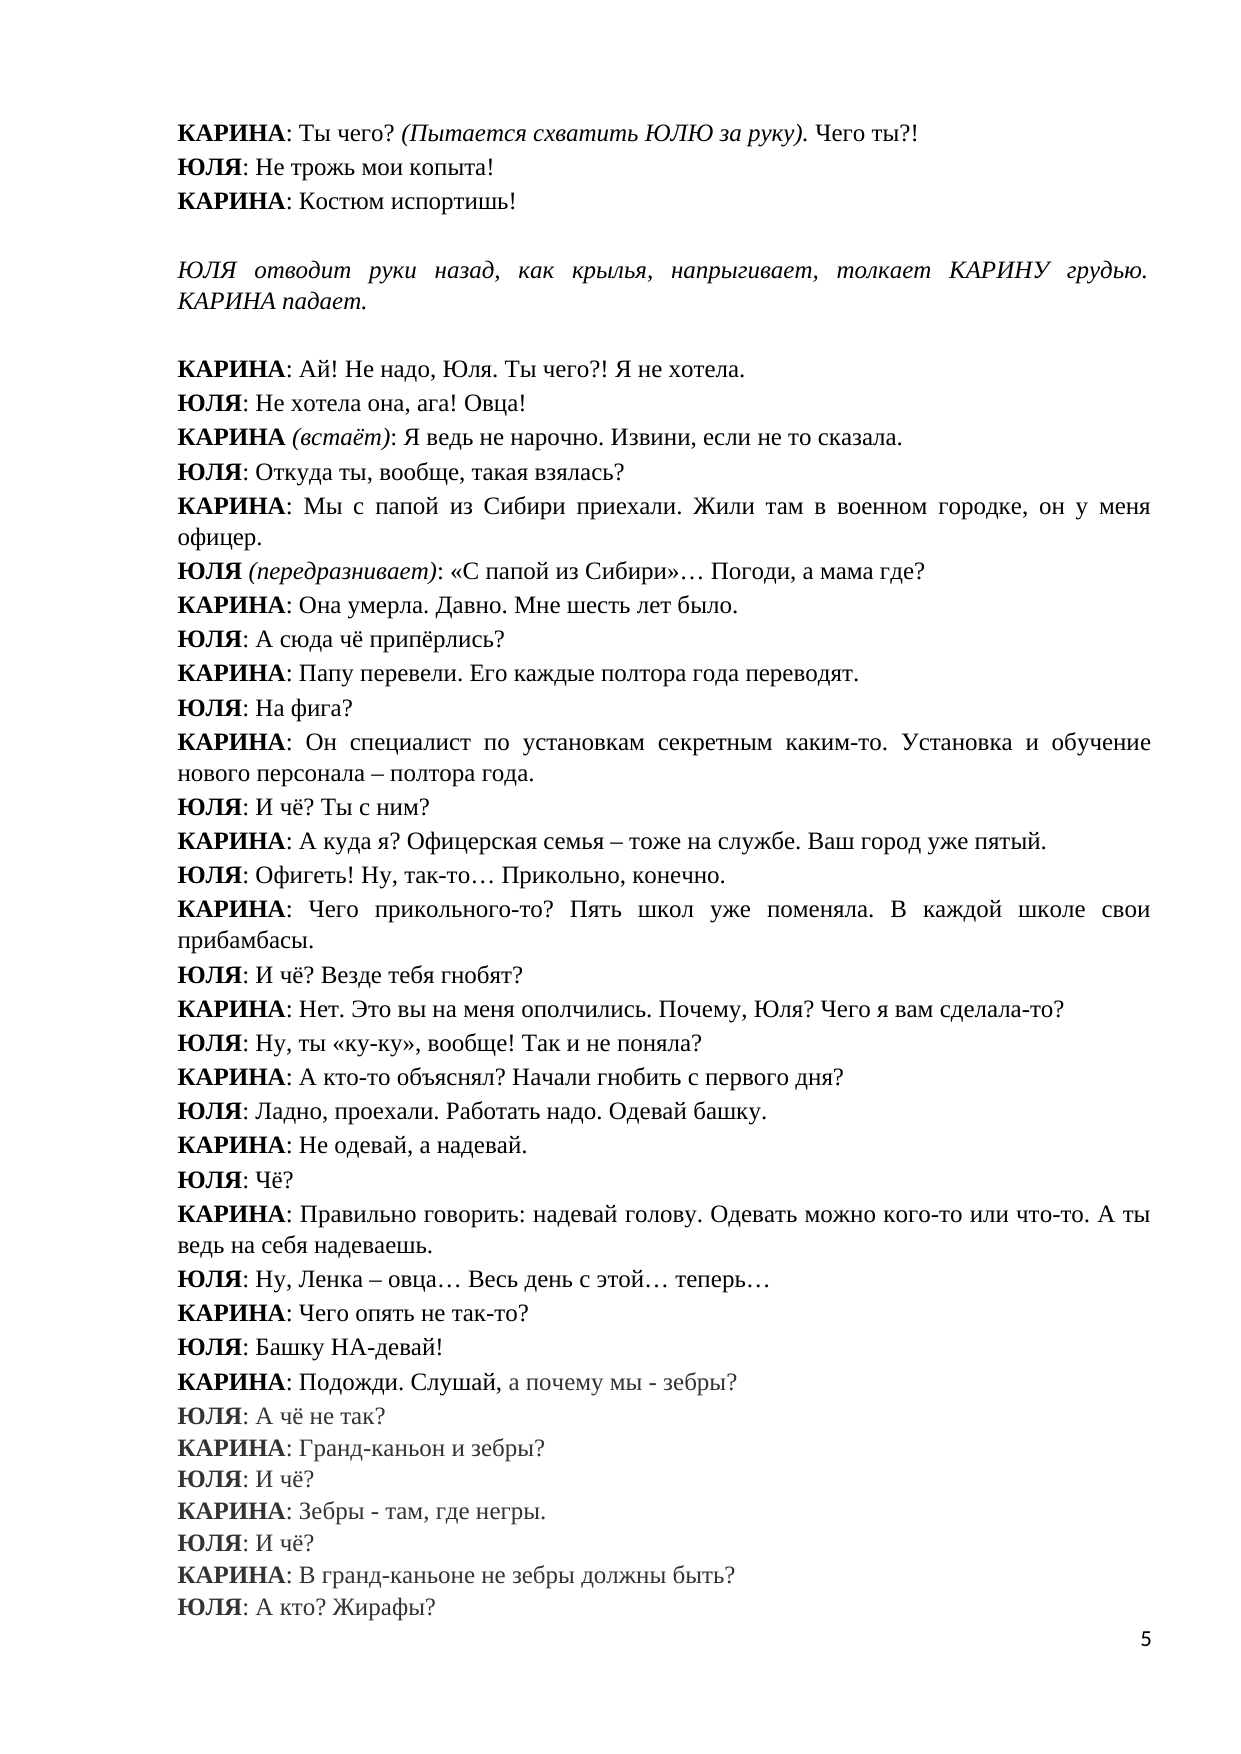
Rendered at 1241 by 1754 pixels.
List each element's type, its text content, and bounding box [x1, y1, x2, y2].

text ЮЛЯ: А сюда чё припёрлись? [177, 624, 1152, 653]
text ЮЛЯ: Не хотела она, ага! Овца! [177, 388, 1152, 417]
text КАРИНА: Костюм испортишь! [177, 186, 1152, 215]
text КАРИНА: Она умерла. Давно. Мне шесть лет было. [177, 590, 1152, 619]
text КАРИНА: Папу перевели. Его каждые полтора года переводят. [177, 658, 1152, 687]
text ЮЛЯ: Ну, ты «ку-ку», вообще! Так и не поняла? [177, 1028, 1152, 1057]
text КАРИНА: Не одевай, а надевай. [177, 1131, 1152, 1159]
text КАРИНА: Подожди. Слушай, а почему мы - зебры? [177, 1367, 1152, 1395]
text КАРИНА: Чего прикольного-то? Пять школ уже поменяла. В каждой школе свои прибамбасы. [177, 894, 1152, 954]
text КАРИНА: Ай! Не надо, Юля. Ты чего?! Я не хотела. [177, 354, 1152, 383]
text ЮЛЯ отводит руки назад, как крылья, напрыгивает, толкает КАРИНУ грудью. КАРИНА падает. [177, 255, 1152, 314]
text ЮЛЯ: А кто? Жирафы? [177, 1592, 1152, 1621]
text ЮЛЯ: И чё? [177, 1528, 1152, 1557]
text ЮЛЯ: Чё? [177, 1165, 1152, 1193]
text ЮЛЯ: На фига? [177, 693, 1152, 721]
text КАРИНА: Нет. Это вы на меня ополчились. Почему, Юля? Чего я вам сделала-то? [177, 994, 1152, 1023]
text ЮЛЯ: Ладно, проехали. Работать надо. Одевай башку. [177, 1096, 1152, 1125]
text КАРИНА: Гранд-каньон и зебры? [177, 1433, 1152, 1461]
text ЮЛЯ: Башку НА-девай! [177, 1332, 1152, 1361]
text КАРИНА (встаёт): Я ведь не нарочно. Извини, если не то сказала. [177, 422, 1152, 451]
text КАРИНА: В гранд-каньоне не зебры должны быть? [177, 1560, 1152, 1589]
text КАРИНА: Он специалист по установкам секретным каким-то. Установка и обучение нового персонала – полтора года. [177, 727, 1152, 787]
text ЮЛЯ: И чё? Везде тебя гнобят? [177, 960, 1152, 988]
text КАРИНА: Ты чего? (Пытается схватить ЮЛЮ за руку). Чего ты?! [177, 118, 1152, 147]
text КАРИНА: А кто-то объяснял? Начали гнобить с первого дня? [177, 1062, 1152, 1091]
text КАРИНА: Мы с папой из Сибири приехали. Жили там в военном городке, он у меня офицер. [177, 491, 1152, 551]
text ЮЛЯ: И чё? [177, 1464, 1152, 1493]
text ЮЛЯ (передразнивает): «С папой из Сибири»… Погоди, а мама где? [177, 556, 1152, 585]
text ЮЛЯ: И чё? Ты с ним? [177, 792, 1152, 821]
text КАРИНА: Зебры - там, где негры. [177, 1496, 1152, 1525]
text ЮЛЯ: Офигеть! Ну, так-то… Прикольно, конечно. [177, 860, 1152, 889]
text КАРИНА: Правильно говорить: надевай голову. Одевать можно кого-то или что-то. А ты ведь на себя надеваешь. [177, 1199, 1152, 1259]
text ЮЛЯ: Ну, Ленка – овца… Весь день с этой… теперь… [177, 1264, 1152, 1293]
text ЮЛЯ: Откуда ты, вообще, такая взялась? [177, 457, 1152, 485]
text КАРИНА: А куда я? Офицерская семья – тоже на службе. Ваш город уже пятый. [177, 826, 1152, 855]
text КАРИНА: Чего опять не так-то? [177, 1298, 1152, 1327]
text ЮЛЯ: А чё не так? [177, 1401, 1152, 1429]
text ЮЛЯ: Не трожь мои копыта! [177, 152, 1152, 181]
